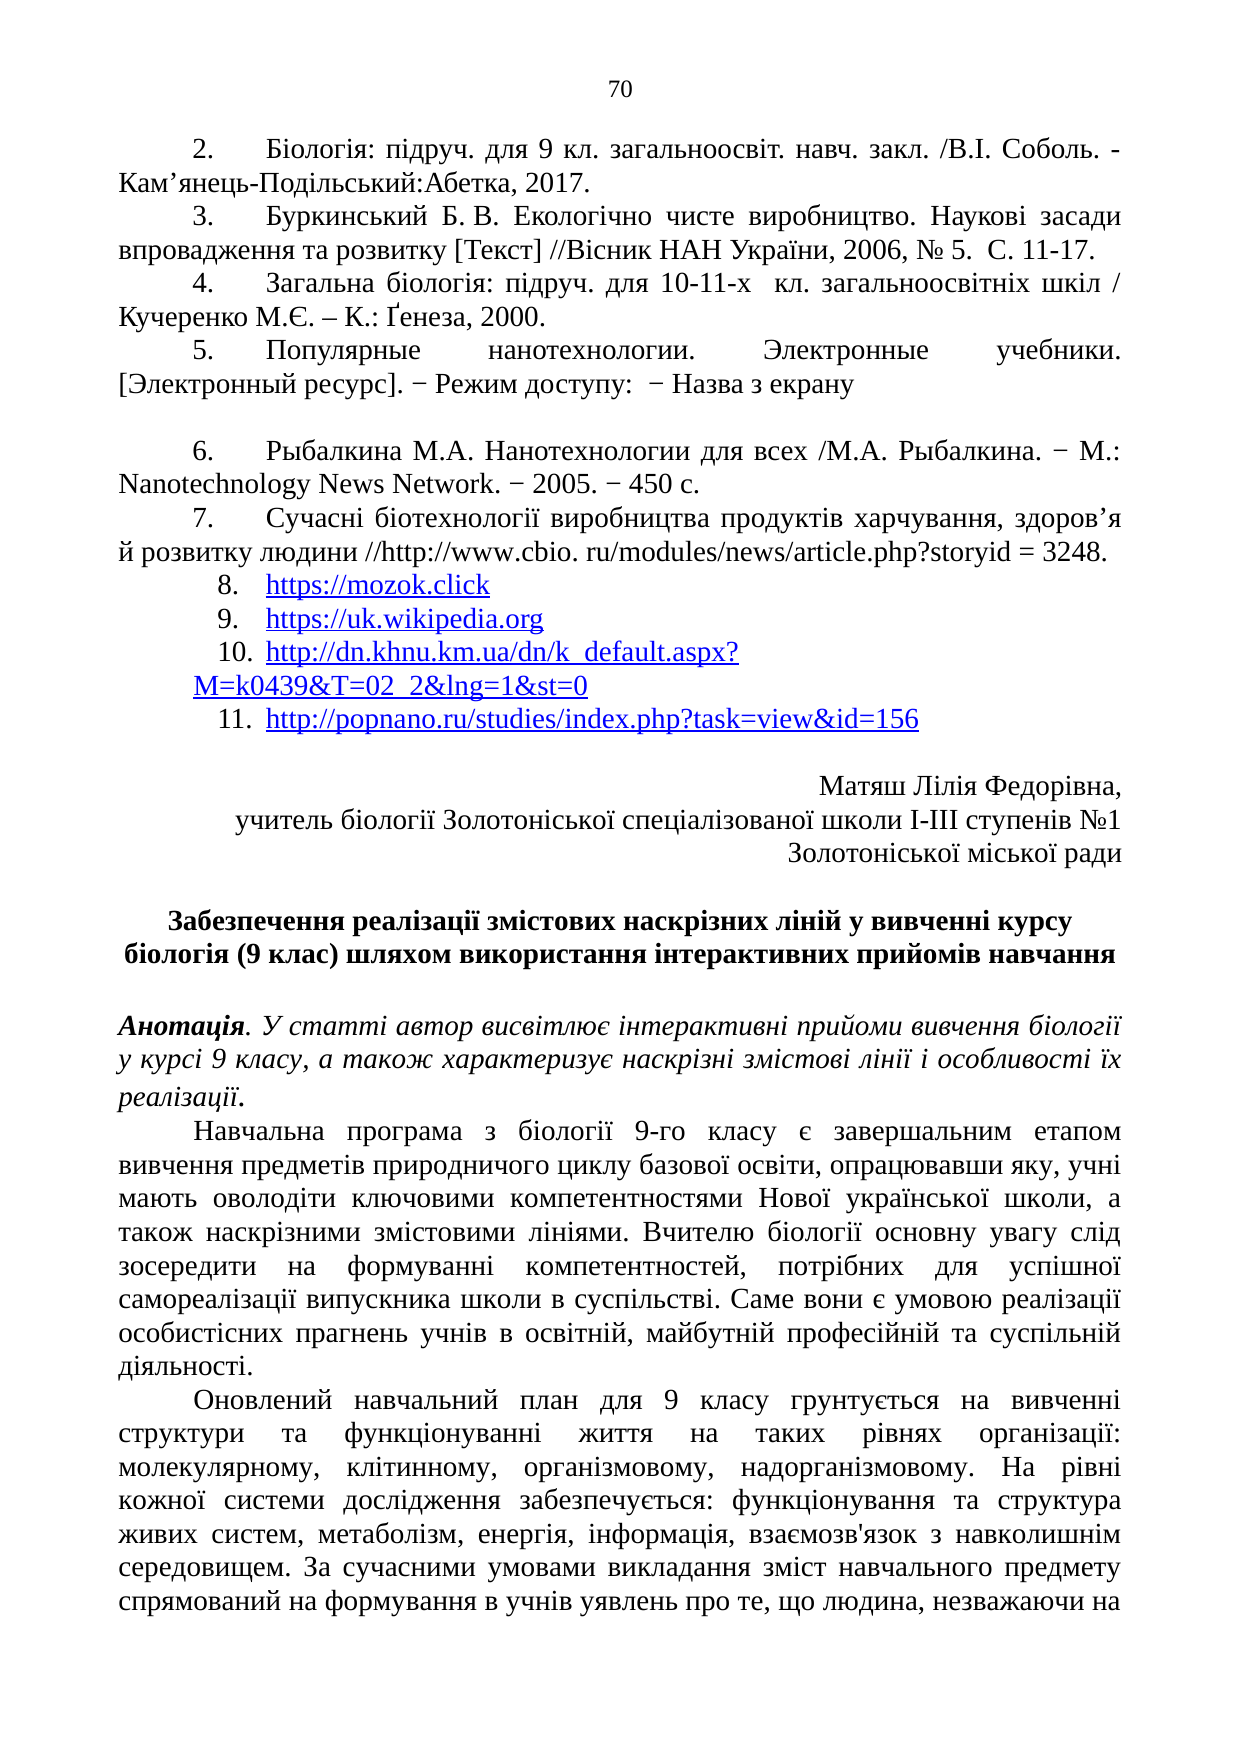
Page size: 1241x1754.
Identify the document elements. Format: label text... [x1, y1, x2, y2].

list http://dn.khnu.km.ua/dn/k_default.aspx?M=k0439&T=02_2&lng=1&st=0 [193, 634, 1122, 701]
list Загальна біологія: підруч. для 10-11-х кл. загальноосвітніх шкіл / Кучеренко М.Є. – К.: Ґенеза, 2000. [118, 265, 1122, 332]
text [118, 1382, 1122, 1617]
list Біологія: підруч. для 9 кл. загальноосвіт. навч. закл. /В.І. Соболь. - Кам’янець-Подільський:Абетка, 2017. [118, 131, 1122, 198]
list https://uk.wikipedia.org [193, 601, 1122, 634]
list Сучасні біотехнології виробництва продуктів харчування, здоров’я й розвитку людини //http://www.cbio. ru/modules/news/article.php?storyid = 3248. [118, 500, 1122, 567]
text Золотоніської міської ради [118, 836, 1122, 869]
list http://popnano.ru/studies/index.php?task=view&id=156 [193, 701, 1122, 735]
text Матяш Лілія Федорівна, [118, 768, 1122, 802]
list Популярные нанотехнологии. Электронные учебники. [Электронный ресурс]. − Режим доступу: − Назва з екрану [118, 332, 1122, 399]
text Анотація. У статті автор висвітлює інтерактивні прийоми вивчення біології у курсі 9 класу, а також характеризує наскрізні змістові лінії і особливості їх реалізації. [118, 1008, 1122, 1113]
text Забезпечення реалізації змістових наскрізних ліній у вивченні курсу біологія (9 клас) шляхом використання інтерактивних прийомів навчання [118, 903, 1122, 970]
list Рыбалкина М.А. Нанотехнологии для всех /М.А. Рыбалкина. − М.: Nanotechnology News Network. − 2005. − 450 с. [118, 433, 1122, 500]
text учитель біології Золотоніської спеціалізованої школи I-III ступенів №1 [118, 802, 1122, 836]
text Навчальна програма з біології 9-го класу є завершальним етапом вивчення предметів природничого циклу базової освіти, опрацювавши яку, учні мають оволодіти ключовими компетентностями Нової української школи, а також наскрізними змістовими лініями. Вчителю біології основну увагу слід зосередити на формуванні компетентностей, потрібних для успішної самореалізації випускника школи в суспільстві. Саме вони є умовою реалізації особистісних прагнень учнів в освітній, майбутній професійній та суспільній діяльності. [118, 1113, 1122, 1382]
list https://mozok.click [193, 567, 1122, 601]
list Буркинський Б. В. Екологічно чисте виробництво. Наукові засади впровадження та розвитку [Текст] //Вісник НАН України, 2006, № 5. С. 11-17. [118, 198, 1122, 265]
